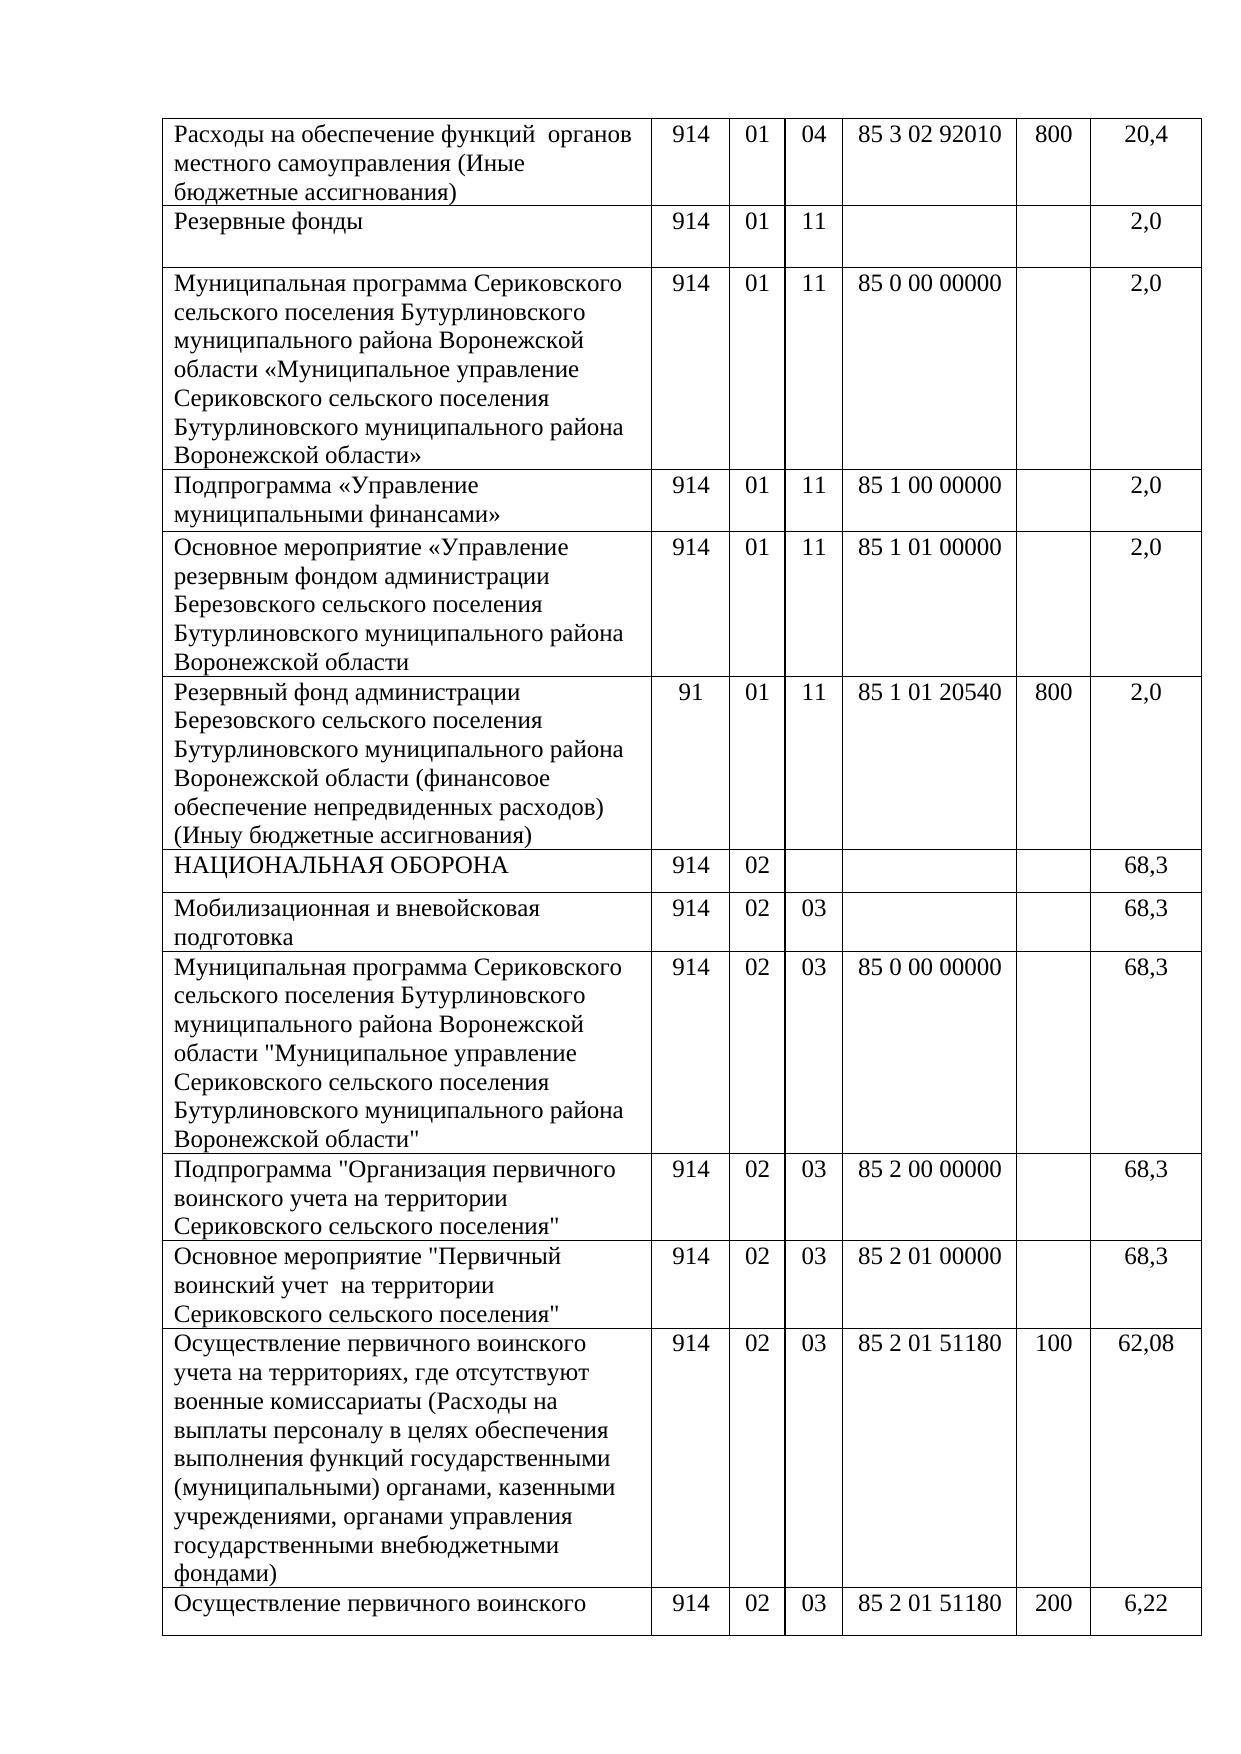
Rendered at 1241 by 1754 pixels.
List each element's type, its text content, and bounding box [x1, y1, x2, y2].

table_cell [843, 850, 1016, 892]
table_cell 03 [786, 1241, 842, 1327]
table_cell 02 [730, 1154, 784, 1240]
table_cell 914 [652, 1154, 729, 1240]
table_cell 01 [730, 119, 784, 205]
table_cell 11 [786, 206, 842, 267]
table_cell 11 [786, 677, 842, 849]
table_cell 20,4 [1091, 119, 1201, 205]
table_cell 01 [730, 677, 784, 849]
table_cell 914 [652, 1329, 729, 1587]
table_cell Резервные фонды [163, 206, 651, 267]
table_cell 11 [786, 532, 842, 676]
table_cell 02 [730, 850, 784, 892]
table_cell 91 [652, 677, 729, 849]
table_cell 01 [730, 268, 784, 469]
table_cell Мобилизационная и вневойсковая подготовка [163, 893, 651, 951]
table_cell 03 [786, 1329, 842, 1587]
table_cell 2,0 [1091, 532, 1201, 676]
table_cell Подпрограмма "Организация первичного воинского учета на территории Сериковского сельского поселения" [163, 1154, 651, 1240]
table_cell 68,3 [1091, 1241, 1201, 1327]
table_cell 85 1 01 00000 [843, 532, 1016, 676]
table_cell 85 2 00 00000 [843, 1154, 1016, 1240]
table_cell 03 [786, 952, 842, 1153]
table_cell 68,3 [1091, 893, 1201, 951]
table_cell Основное мероприятие "Первичный воинский учет на территории Сериковского сельского поселения" [163, 1241, 651, 1327]
table_cell 85 2 01 00000 [843, 1241, 1016, 1327]
table_cell 85 0 00 00000 [843, 268, 1016, 469]
table_cell 02 [730, 952, 784, 1153]
table_cell 01 [730, 470, 784, 531]
table_cell [843, 206, 1016, 267]
table_cell Муниципальная программа Сериковского сельского поселения Бутурлиновского муниципального района Воронежской области "Муниципальное управление Сериковского сельского поселения Бутурлиновского муниципального района Воронежской области" [163, 952, 651, 1153]
table_cell 02 [730, 893, 784, 951]
table_cell 03 [786, 1154, 842, 1240]
table_cell [1017, 206, 1090, 267]
table_cell [1017, 268, 1090, 469]
table_cell [1017, 1154, 1090, 1240]
table_cell [786, 850, 842, 892]
table_cell 914 [652, 119, 729, 205]
table_cell 100 [1017, 1329, 1090, 1587]
table_cell 85 0 00 00000 [843, 952, 1016, 1153]
table_cell 01 [730, 206, 784, 267]
table_cell Осуществление первичного воинского учета на территориях, где отсутствуют военные комиссариаты (Расходы на выплаты персоналу в целях обеспечения выполнения функций государственными (муниципальными) органами, казенными учреждениями, органами управления государственными внебюджетными фондами) [163, 1329, 651, 1587]
table_cell 85 1 00 00000 [843, 470, 1016, 531]
table_cell Основное мероприятие «Управление резервным фондом администрации Березовского сельского поселения Бутурлиновского муниципального района Воронежской области [163, 532, 651, 676]
table_cell НАЦИОНАЛЬНАЯ ОБОРОНА [163, 850, 651, 892]
table_cell Подпрограмма «Управление муниципальными финансами» [163, 470, 651, 531]
table_cell Муниципальная программа Сериковского сельского поселения Бутурлиновского муниципального района Воронежской области «Муниципальное управление Сериковского сельского поселения Бутурлиновского муниципального района Воронежской области» [163, 268, 651, 469]
table_cell [1017, 532, 1090, 676]
table_cell 914 [652, 268, 729, 469]
table_cell 200 [1017, 1588, 1090, 1635]
table_cell 800 [1017, 119, 1090, 205]
table_cell 85 3 02 92010 [843, 119, 1016, 205]
table_cell 2,0 [1091, 677, 1201, 849]
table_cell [163, 1588, 651, 1635]
table_cell 62,08 [1091, 1329, 1201, 1587]
table_cell 03 [786, 893, 842, 951]
table_cell 85 2 01 51180 [843, 1588, 1016, 1635]
table_cell 85 2 01 51180 [843, 1329, 1016, 1587]
table_cell 03 [786, 1588, 842, 1635]
table_cell 11 [786, 268, 842, 469]
table_cell [1017, 850, 1090, 892]
table_cell 85 1 01 20540 [843, 677, 1016, 849]
table_cell 914 [652, 1241, 729, 1327]
table_cell 68,3 [1091, 850, 1201, 892]
table_cell [1017, 893, 1090, 951]
table_cell 800 [1017, 677, 1090, 849]
table_cell 914 [652, 850, 729, 892]
table_cell 02 [730, 1241, 784, 1327]
table_cell 2,0 [1091, 206, 1201, 267]
table_cell 914 [652, 470, 729, 531]
table_cell 11 [786, 470, 842, 531]
table_cell 914 [652, 1588, 729, 1635]
table_cell 04 [786, 119, 842, 205]
table_cell 68,3 [1091, 952, 1201, 1153]
table_cell 2,0 [1091, 268, 1201, 469]
table_cell 02 [730, 1588, 784, 1635]
table_cell 01 [730, 532, 784, 676]
table_cell 2,0 [1091, 470, 1201, 531]
table_cell [1017, 470, 1090, 531]
table_cell [843, 893, 1016, 951]
table_cell 914 [652, 532, 729, 676]
table_cell 914 [652, 952, 729, 1153]
table_cell 914 [652, 893, 729, 951]
table_cell 914 [652, 206, 729, 267]
table_cell [1017, 1241, 1090, 1327]
table_cell Расходы на обеспечение функций органов местного самоуправления (Иные бюджетные ассигнования) [163, 119, 651, 205]
table_cell 68,3 [1091, 1154, 1201, 1240]
table_cell Резервный фонд администрации Березовского сельского поселения Бутурлиновского муниципального района Воронежской области (финансовое обеспечение непредвиденных расходов) (Иныу бюджетные ассигнования) [163, 677, 651, 849]
table_cell 6,22 [1091, 1588, 1201, 1635]
table_cell 02 [730, 1329, 784, 1587]
table_cell [1017, 952, 1090, 1153]
